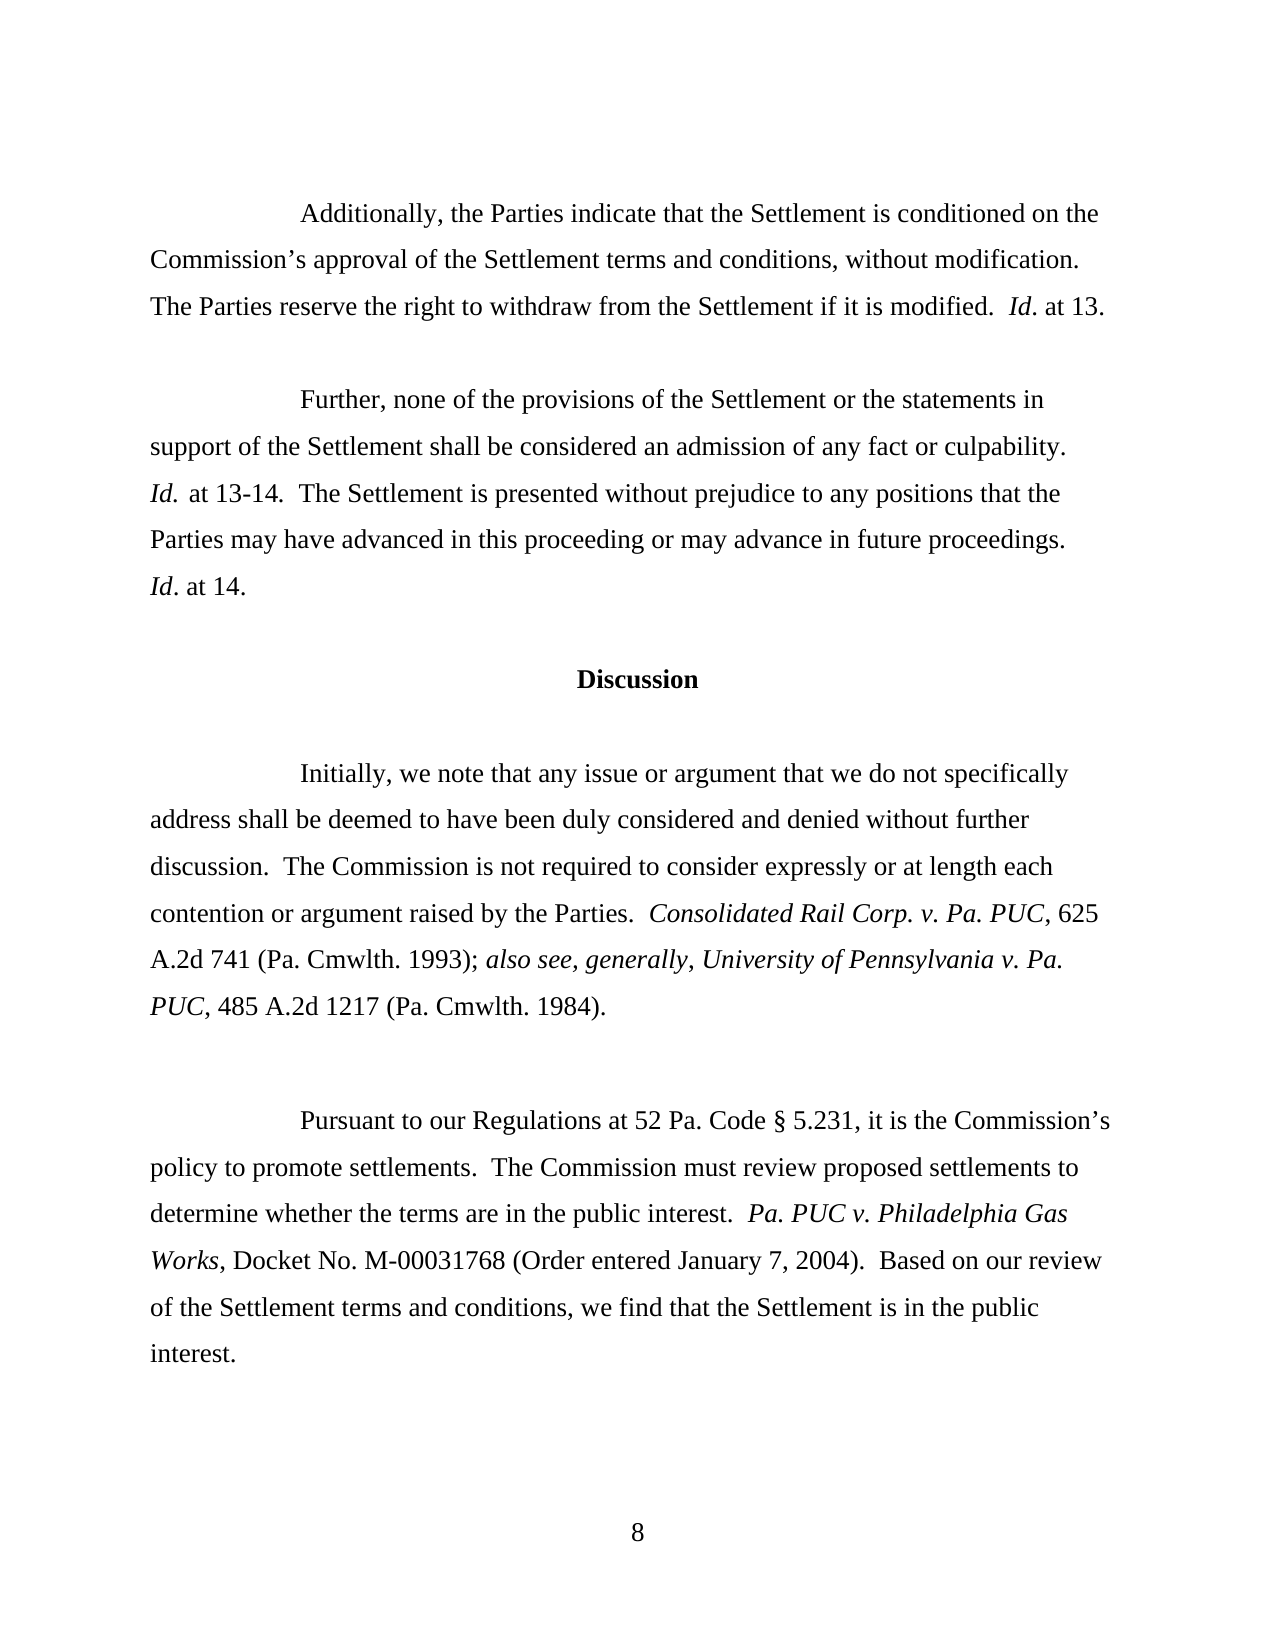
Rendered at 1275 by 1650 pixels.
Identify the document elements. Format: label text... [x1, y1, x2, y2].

text Additionally, the Parties indicate that the Settlement is conditioned on the Commission’s approval of the Settlement terms and conditions, without modification. The Parties reserve the right to withdraw from the Settlement if it is modified. Id. at 13. [150, 197, 1125, 321]
text Initially, we note that any issue or argument that we do not specifically address shall be deemed to have been duly considered and denied without further discussion. The Commission is not required to consider expressly or at length each contention or argument raised by the Parties. Consolidated Rail Corp. v. Pa. PUC, 625 A.2d 741 (Pa. Cmwlth. 1993); also see, generally, University of Pennsylvania v. Pa. PUC, 485 A.2d 1217 (Pa. Cmwlth. 1984). [150, 757, 1125, 1021]
text Discussion [150, 663, 1125, 694]
text Pursuant to our Regulations at 52 Pa. Code § 5.231, it is the Commission’s policy to promote settlements. The Commission must review proposed settlements to determine whether the terms are in the public interest. Pa. PUC v. Philadelphia Gas Works, Docket No. M-00031768 (Order entered January 7, 2004). Based on our review of the Settlement terms and conditions, we find that the Settlement is in the public interest. [150, 1104, 1125, 1369]
text Further, none of the provisions of the Settlement or the statements in support of the Settlement shall be considered an admission of any fact or culpability. Id. at 13-14. The Settlement is presented without prejudice to any positions that the Parties may have advanced in this proceeding or may advance in future proceedings. Id. at 14. [150, 383, 1125, 601]
